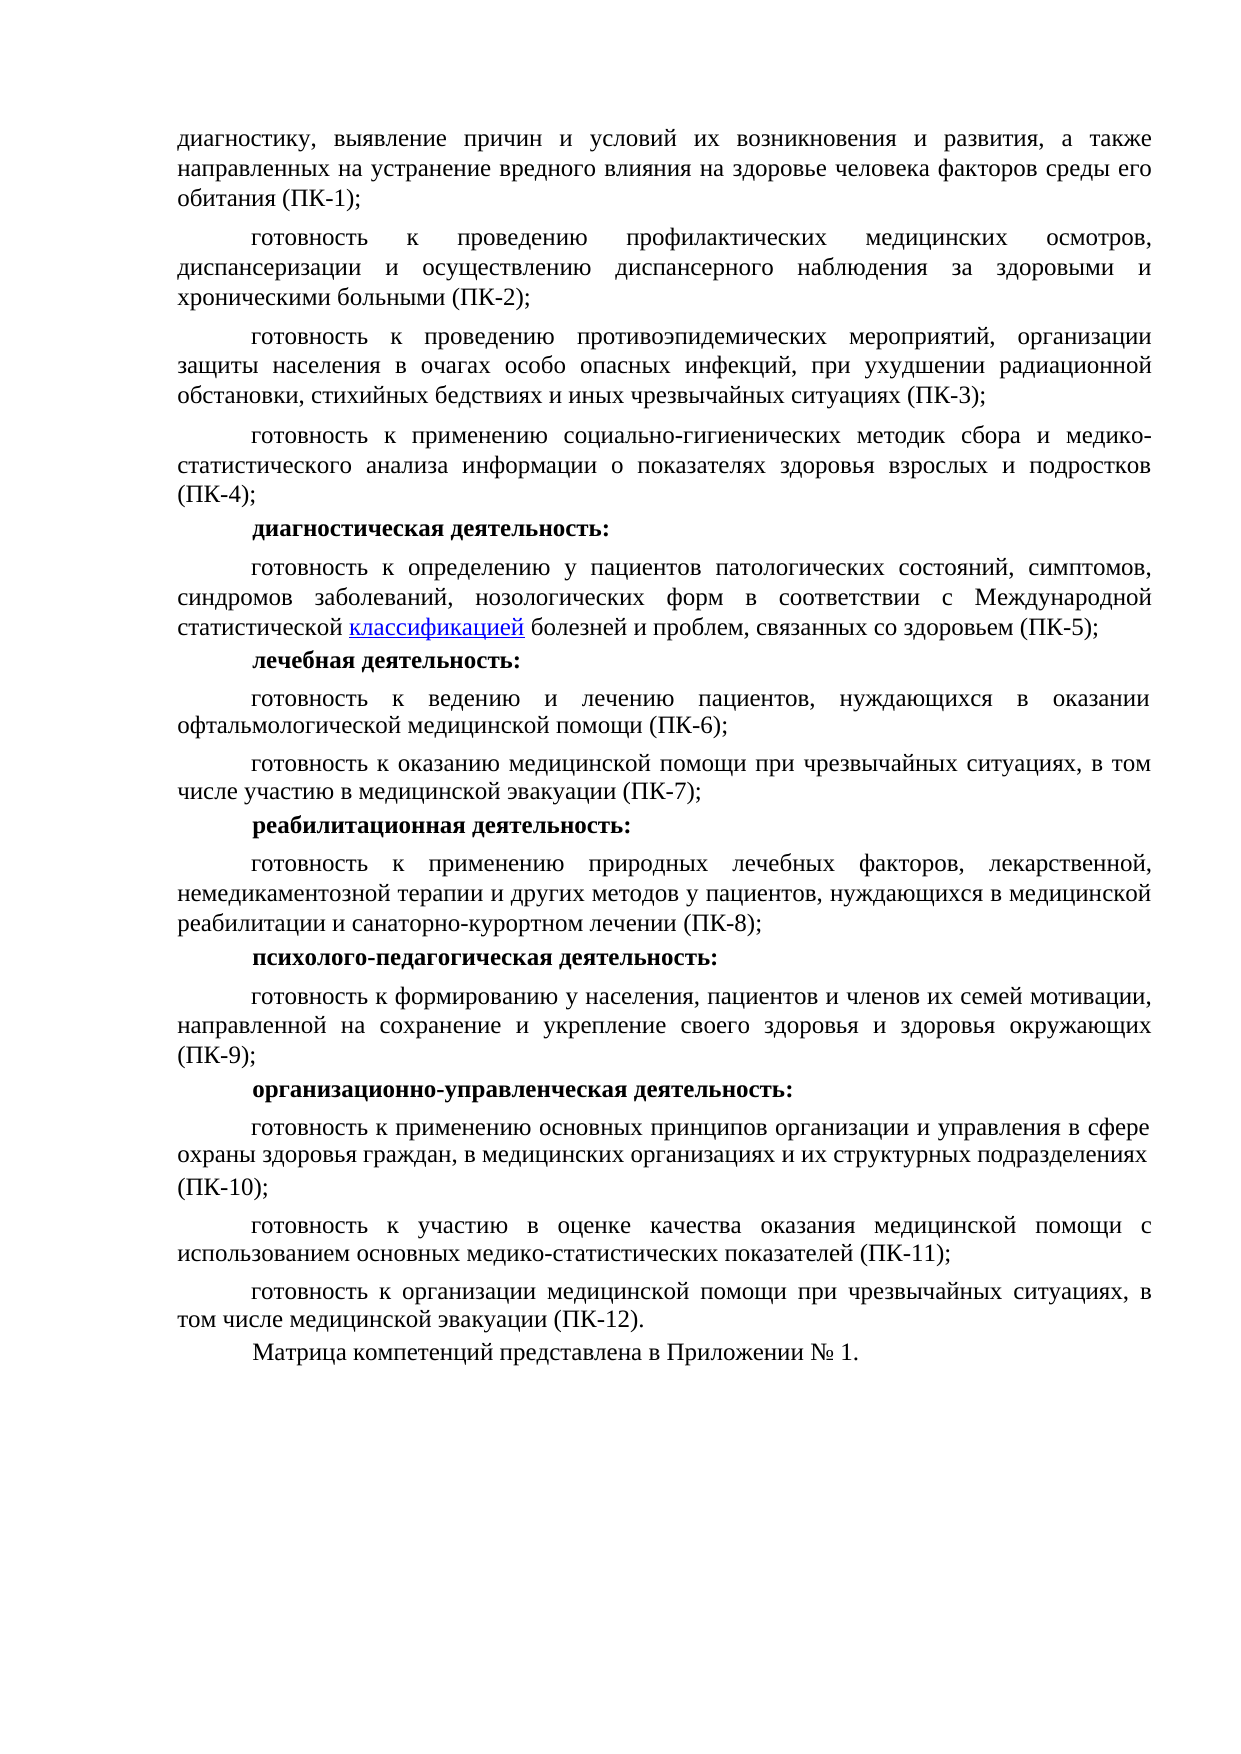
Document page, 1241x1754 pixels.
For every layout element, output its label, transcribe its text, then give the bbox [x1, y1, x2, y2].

text диагностическая деятельность: [252, 513, 1153, 542]
text (ПК-10); [177, 1172, 1153, 1201]
text готовность к проведению профилактических медицинских осмотров, диспансеризации и осуществлению диспансерного наблюдения за здоровыми и хроническими больными (ПК-2); [177, 222, 1153, 311]
text готовность к применению основных принципов организации и управления в сфере охраны здоровья граждан, в медицинских организациях и их структурных подразделениях [177, 1113, 1151, 1168]
text готовность к применению социально-гигиенических методик сбора и медико-статистического анализа информации о показателях здоровья взрослых и подростков (ПК-4); [177, 420, 1153, 508]
text готовность к участию в оценке качества оказания медицинской помощи с использованием основных медико-статистических показателей (ПК-11); [177, 1211, 1153, 1267]
text организационно-управленческая деятельность: [252, 1074, 1153, 1103]
text диагностику, выявление причин и условий их возникновения и развития, а также направленных на устранение вредного влияния на здоровье человека факторов среды его обитания (ПК-1); [177, 123, 1153, 212]
text реабилитационная деятельность: [252, 810, 1153, 839]
text готовность к организации медицинской помощи при чрезвычайных ситуациях, в том числе медицинской эвакуации (ПК-12). [177, 1278, 1153, 1333]
text готовность к формированию у населения, пациентов и членов их семей мотивации, направленной на сохранение и укрепление своего здоровья и здоровья окружающих (ПК-9); [177, 981, 1153, 1069]
text готовность к ведению и лечению пациентов, нуждающихся в оказании офтальмологической медицинской помощи (ПК-6); [177, 684, 1151, 739]
text психолого-педагогическая деятельность: [252, 942, 1153, 971]
text готовность к оказанию медицинской помощи при чрезвычайных ситуациях, в том числе участию в медицинской эвакуации (ПК-7); [177, 750, 1153, 805]
text готовность к применению природных лечебных факторов, лекарственной, немедикаментозной терапии и других методов у пациентов, нуждающихся в медицинской реабилитации и санаторно-курортном лечении (ПК-8); [177, 848, 1153, 937]
text лечебная деятельность: [252, 645, 1153, 674]
text готовность к определению у пациентов патологических состояний, симптомов, синдромов заболеваний, нозологических форм в соответствии с Международной статистической классификацией болезней и проблем, связанных со здоровьем (ПК-5); [177, 552, 1153, 641]
text Матрица компетенций представлена в Приложении № 1. [252, 1337, 1153, 1366]
text готовность к проведению противоэпидемических мероприятий, организации защиты населения в очагах особо опасных инфекций, при ухудшении радиационной обстановки, стихийных бедствиях и иных чрезвычайных ситуациях (ПК-3); [177, 321, 1153, 409]
